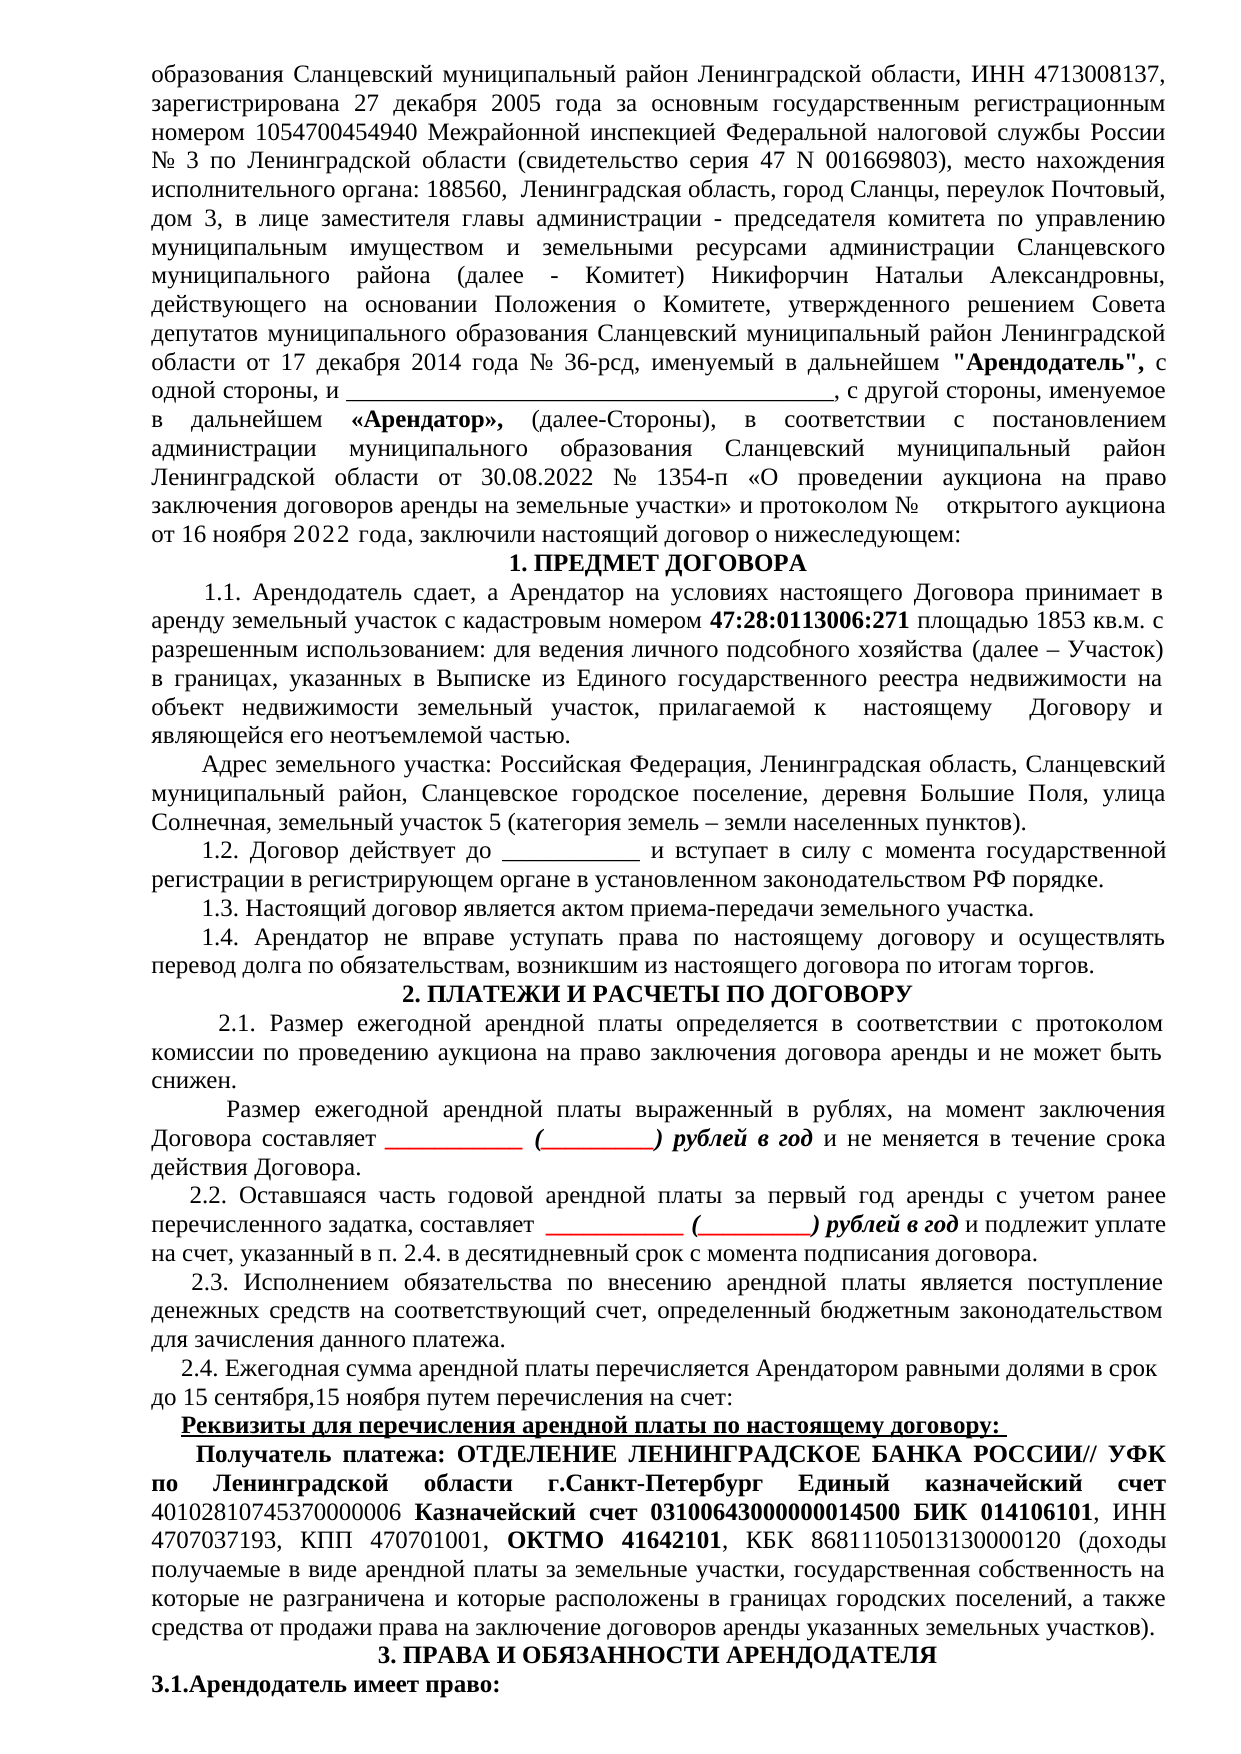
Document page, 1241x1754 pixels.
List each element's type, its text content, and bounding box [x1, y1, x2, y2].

text 2.2. Оставшаяся часть годовой арендной платы за первый год аренды с учетом ранее перечисленного задатка, составляет ___________ (_________) рублей в год и подлежит уплате на счет, указанный в п. 2.4. в десятидневный срок с момента подписания договора. [151, 1180, 1167, 1267]
text 1.3. Настоящий договор является актом приема-передачи земельного участка. [151, 893, 1167, 922]
text Получатель платежа: ОТДЕЛЕНИЕ ЛЕНИНГРАДСКОЕ БАНКА РОССИИ// УФК по Ленинградской области г.Санкт-Петербург Единый казначейский счет 40102810745370000006 Казначейский счет 03100643000000014500 БИК 014106101, ИНН 4707037193, КПП 470701001, ОКТМО 41642101, КБК 86811105013130000120 (доходы получаемые в виде арендной платы за земельные участки, государственная собственность на которые не разграничена и которые расположены в границах городских поселений, а также средства от продажи права на заключение договоров аренды указанных земельных участков). [151, 1439, 1167, 1640]
text 3. ПРАВА И ОБЯЗАННОСТИ АРЕНДОДАТЕЛЯ [151, 1640, 1164, 1669]
text 3.1.Арендодатель имеет право: [151, 1669, 1164, 1698]
text 1.2. Договор действует до ___________ и вступает в силу с момента государственной регистрации в регистрирующем органе в установленном законодательством РФ порядке. [151, 835, 1167, 893]
text Размер ежегодной арендной платы выраженный в рублях, на момент заключения Договора составляет ___________ (_________) рублей в год и не меняется в течение срока действия Договора. [151, 1094, 1167, 1180]
text 2. ПЛАТЕЖИ И РАСЧЕТЫ ПО ДОГОВОРУ [151, 979, 1164, 1008]
text 2.1. Размер ежегодной арендной платы определяется в соответствии с протоколом комиссии по проведению аукциона на право заключения договора аренды и не может быть снижен. [151, 1008, 1164, 1094]
text 1.4. Арендатор не вправе уступать права по настоящему договору и осуществлять перевод долга по обязательствам, возникшим из настоящего договора по итогам торгов. [151, 922, 1167, 979]
text Адрес земельного участка: Российская Федерация, Ленинградская область, Сланцевский муниципальный район, Сланцевское городское поселение, деревня Большие Поля, улица Солнечная, земельный участок 5 (категория земель – земли населенных пунктов). [151, 749, 1167, 835]
text 1. ПРЕДМЕТ ДОГОВОРА [151, 548, 1164, 577]
text 2.4. Ежегодная сумма арендной платы перечисляется Арендатором равными долями в срок до 15 сентября,15 ноября путем перечисления на счет: [151, 1353, 1167, 1410]
text Реквизиты для перечисления арендной платы по настоящему договору: [151, 1410, 1167, 1439]
text 1.1. Арендодатель сдает, а Арендатор на условиях настоящего Договора принимает в аренду земельный участок с кадастровым номером 47:28:0113006:271 площадью 1853 кв.м. с разрешенным использованием: для ведения личного подсобного хозяйства (далее – Участок) в границах, указанных в Выписке из Единого государственного реестра недвижимости на объект недвижимости земельный участок, прилагаемой к настоящему Договору и являющейся его неотъемлемой частью. [151, 577, 1164, 749]
text 2.3. Исполнением обязательства по внесению арендной платы является поступление денежных средств на соответствующий счет, определенный бюджетным законодательством для зачисления данного платежа. [151, 1267, 1163, 1353]
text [151, 59, 1167, 548]
